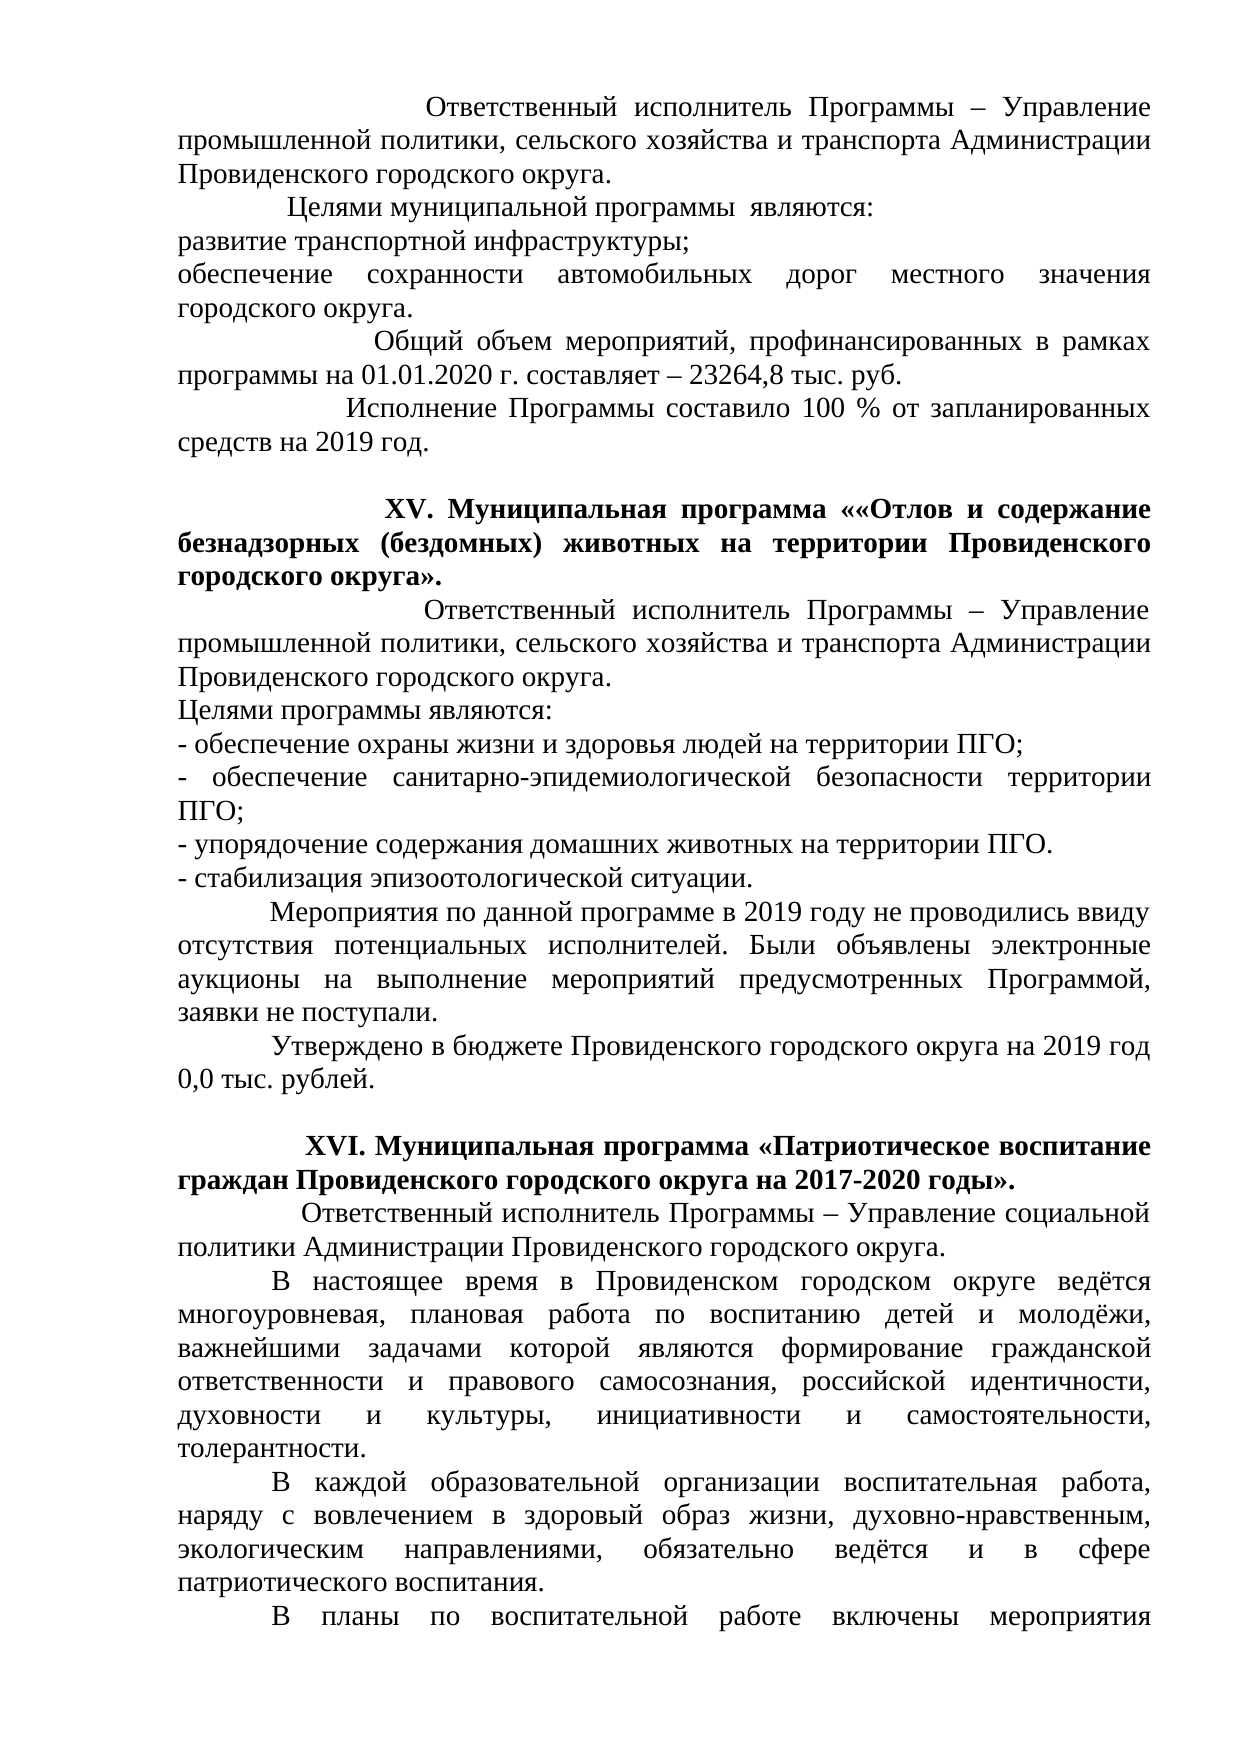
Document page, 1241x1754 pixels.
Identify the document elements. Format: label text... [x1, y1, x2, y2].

text В настоящее время в Провиденском городском округе ведётся многоуровневая, плановая работа по воспитанию детей и молодёжи, важнейшими задачами которой являются формирование гражданской ответственности и правового самосознания, российской идентичности, духовности и культуры, инициативности и самостоятельности, толерантности. [177, 1263, 1152, 1464]
text Утверждено в бюджете Провиденского городского округа на 2019 год 0,0 тыс. рублей. [177, 1028, 1152, 1095]
text развитие транспортной инфраструктуры; [177, 223, 1152, 256]
text Общий объем мероприятий, профинансированных в рамках программы на 01.01.2020 г. составляет – 23264,8 тыс. руб. [177, 323, 1152, 391]
text Мероприятия по данной программе в 2019 году не проводились ввиду отсутствия потенциальных исполнителей. Были объявлены электронные аукционы на выполнение мероприятий предусмотренных Программой, заявки не поступали. [177, 894, 1152, 1028]
text обеспечение сохранности автомобильных дорог местного значения городского округа. [177, 256, 1152, 323]
text Ответственный исполнитель Программы – Управление промышленной политики, сельского хозяйства и транспорта Администрации Провиденского городского округа. [177, 89, 1152, 189]
text Целями муниципальной программы являются: [177, 189, 1152, 223]
text Ответственный исполнитель Программы – Управление промышленной политики, сельского хозяйства и транспорта Администрации Провиденского городского округа. [177, 592, 1152, 692]
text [177, 1598, 1152, 1632]
text Целями программы являются: [177, 692, 1152, 726]
text - обеспечение санитарно-эпидемиологической безопасности территории ПГО; [177, 759, 1152, 827]
text - обеспечение охраны жизни и здоровья людей на территории ПГО; [177, 726, 1152, 759]
text Исполнение Программы составило 100 % от запланированных средств на 2019 год. [177, 391, 1152, 458]
text В каждой образовательной организации воспитательная работа, наряду с вовлечением в здоровый образ жизни, духовно-нравственным, экологическим направлениями, обязательно ведётся и в сфере патриотического воспитания. [177, 1464, 1152, 1598]
text - упорядочение содержания домашних животных на территории ПГО. [177, 827, 1152, 860]
text XV. Муниципальная программа ««Отлов и содержание безнадзорных (бездомных) животных на территории Провиденского городского округа». [177, 491, 1152, 592]
text XVI. Муниципальная программа «Патриотическое воспитание граждан Провиденского городского округа на 2017-2020 годы». [177, 1128, 1152, 1196]
text - стабилизация эпизоотологической ситуации. [177, 860, 1152, 894]
text Ответственный исполнитель Программы – Управление социальной политики Администрации Провиденского городского округа. [177, 1196, 1152, 1263]
